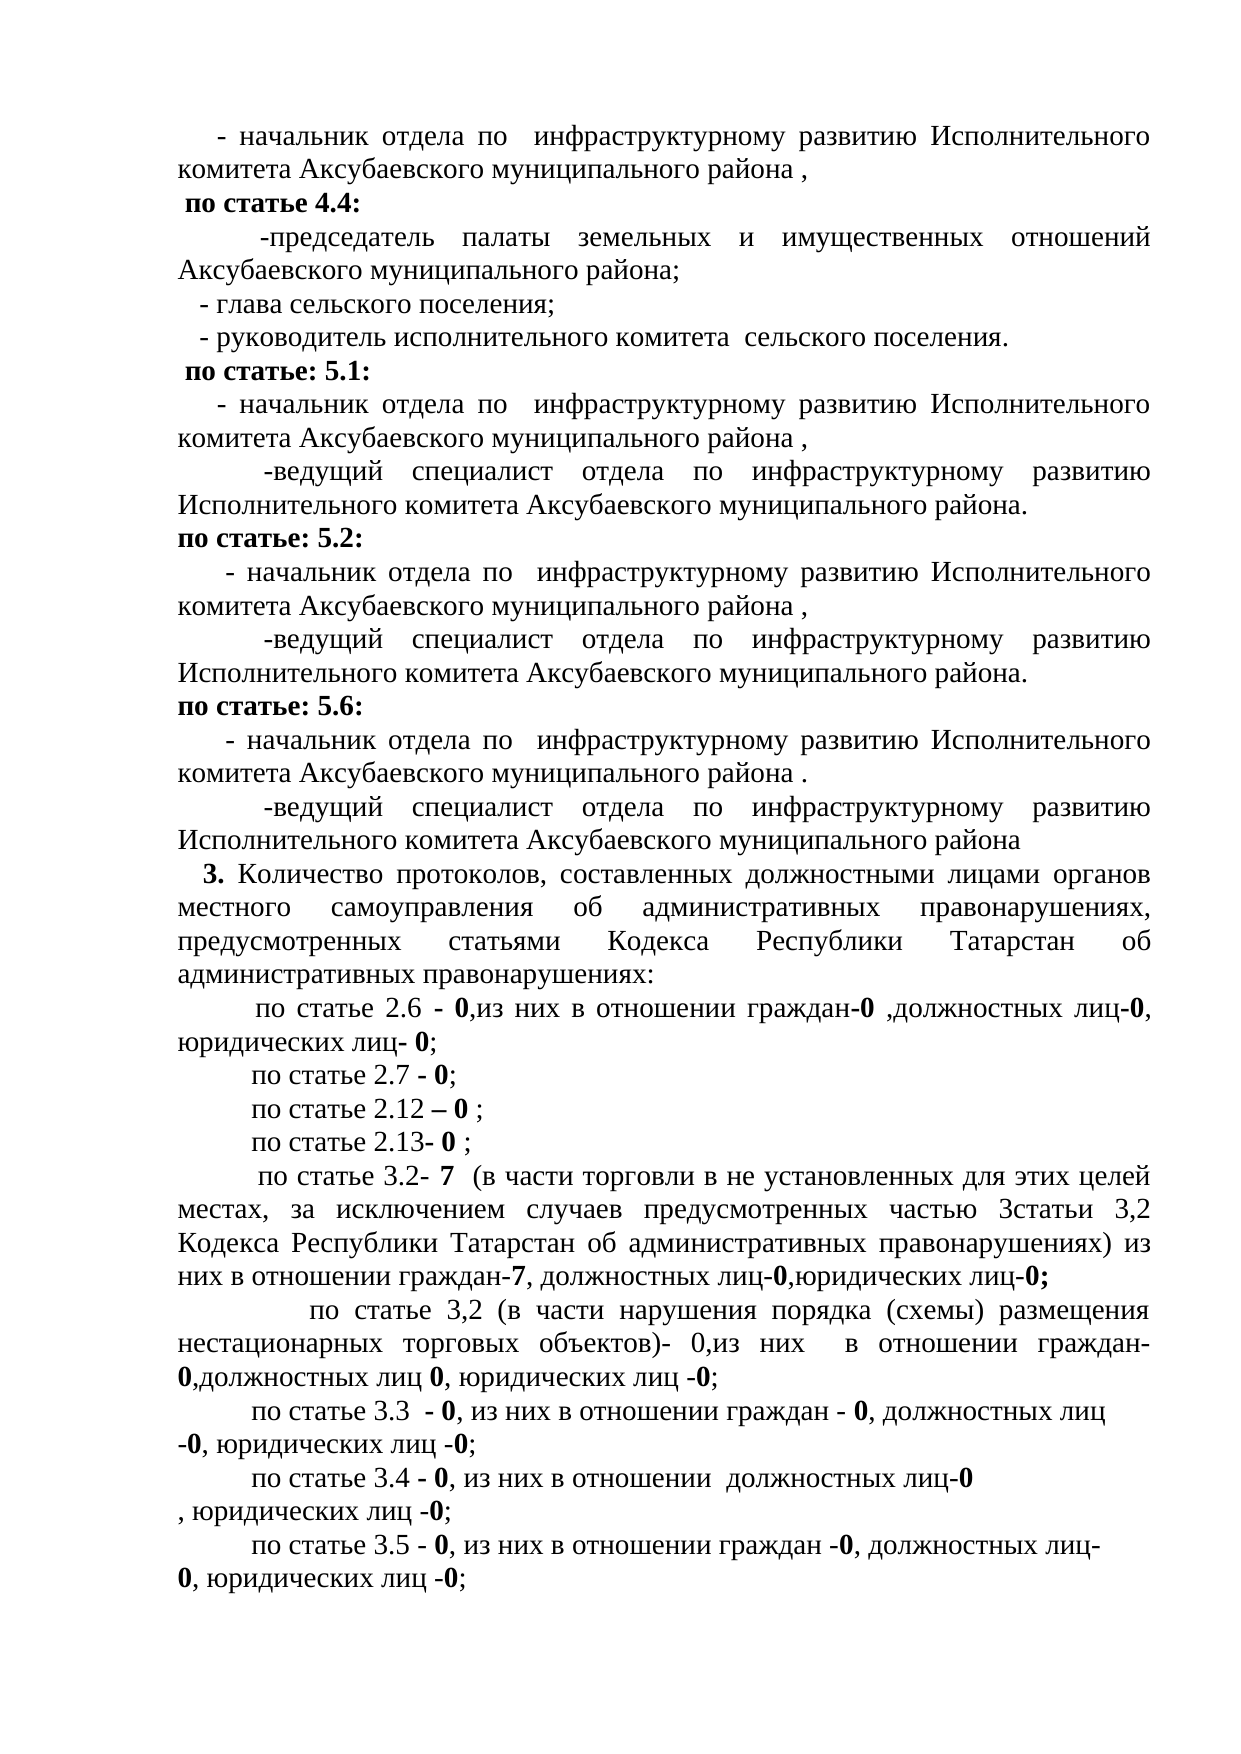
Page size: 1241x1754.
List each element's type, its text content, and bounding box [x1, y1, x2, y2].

text по статье 4.4: [177, 185, 1152, 219]
text по статье 2.12 – 0 ; [177, 1091, 1152, 1124]
text по статье 3.4 - 0, из них в отношении должностных лиц-0 [177, 1460, 1152, 1493]
text - начальник отдела по инфраструктурному развитию Исполнительного комитета Аксубаевского муниципального района . [177, 722, 1152, 789]
text по статье 3,2 (в части нарушения порядка (схемы) размещения нестационарных торговых объектов)- 0,из них в отношении граждан-0,должностных лиц 0, юридических лиц -0; [177, 1292, 1152, 1393]
text по статье 2.13- 0 ; [177, 1124, 1152, 1158]
text , юридических лиц -0; [177, 1493, 1152, 1527]
text - начальник отдела по инфраструктурному развитию Исполнительного комитета Аксубаевского муниципального района , [177, 554, 1152, 621]
text -0, юридических лиц -0; [177, 1426, 1152, 1460]
text -ведущий специалист отдела по инфраструктурному развитию Исполнительного комитета Аксубаевского муниципального района [177, 789, 1152, 856]
text по статье 2.7 - 0; [177, 1057, 1152, 1091]
text 0, юридических лиц -0; [177, 1560, 1152, 1594]
text по статье 2.6 - 0,из них в отношении граждан-0 ,должностных лиц-0, юридических лиц- 0; [177, 990, 1152, 1057]
text по статье 3.2- 7 (в части торговли в не установленных для этих целей местах, за исключением случаев предусмотренных частью 3статьи 3,2 Кодекса Республики Татарстан об административных правонарушениях) из них в отношении граждан-7, должностных лиц-0,юридических лиц-0; [177, 1158, 1152, 1292]
text по статье 3.3 - 0, из них в отношении граждан - 0, должностных лиц [177, 1393, 1152, 1426]
text - руководитель исполнительного комитета сельского поселения. [177, 319, 1152, 353]
text по статье: 5.1: [177, 353, 1152, 386]
text по статье 3.5 - 0, из них в отношении граждан -0, должностных лиц- [177, 1527, 1152, 1560]
text -ведущий специалист отдела по инфраструктурному развитию Исполнительного комитета Аксубаевского муниципального района. [177, 453, 1152, 521]
text по статье: 5.6: [177, 688, 1152, 722]
text - глава сельского поселения; [177, 286, 1152, 319]
text - начальник отдела по инфраструктурному развитию Исполнительного комитета Аксубаевского муниципального района , [177, 118, 1152, 185]
text -председатель палаты земельных и имущественных отношений Аксубаевского муниципального района; [177, 219, 1152, 286]
text -ведущий специалист отдела по инфраструктурному развитию Исполнительного комитета Аксубаевского муниципального района. [177, 621, 1152, 688]
text 3. Количество протоколов, составленных должностными лицами органов местного самоуправления об административных правонарушениях, предусмотренных статьями Кодекса Республики Татарстан об административных правонарушениях: [177, 856, 1152, 990]
text - начальник отдела по инфраструктурному развитию Исполнительного комитета Аксубаевского муниципального района , [177, 386, 1152, 453]
text по статье: 5.2: [177, 521, 1152, 554]
